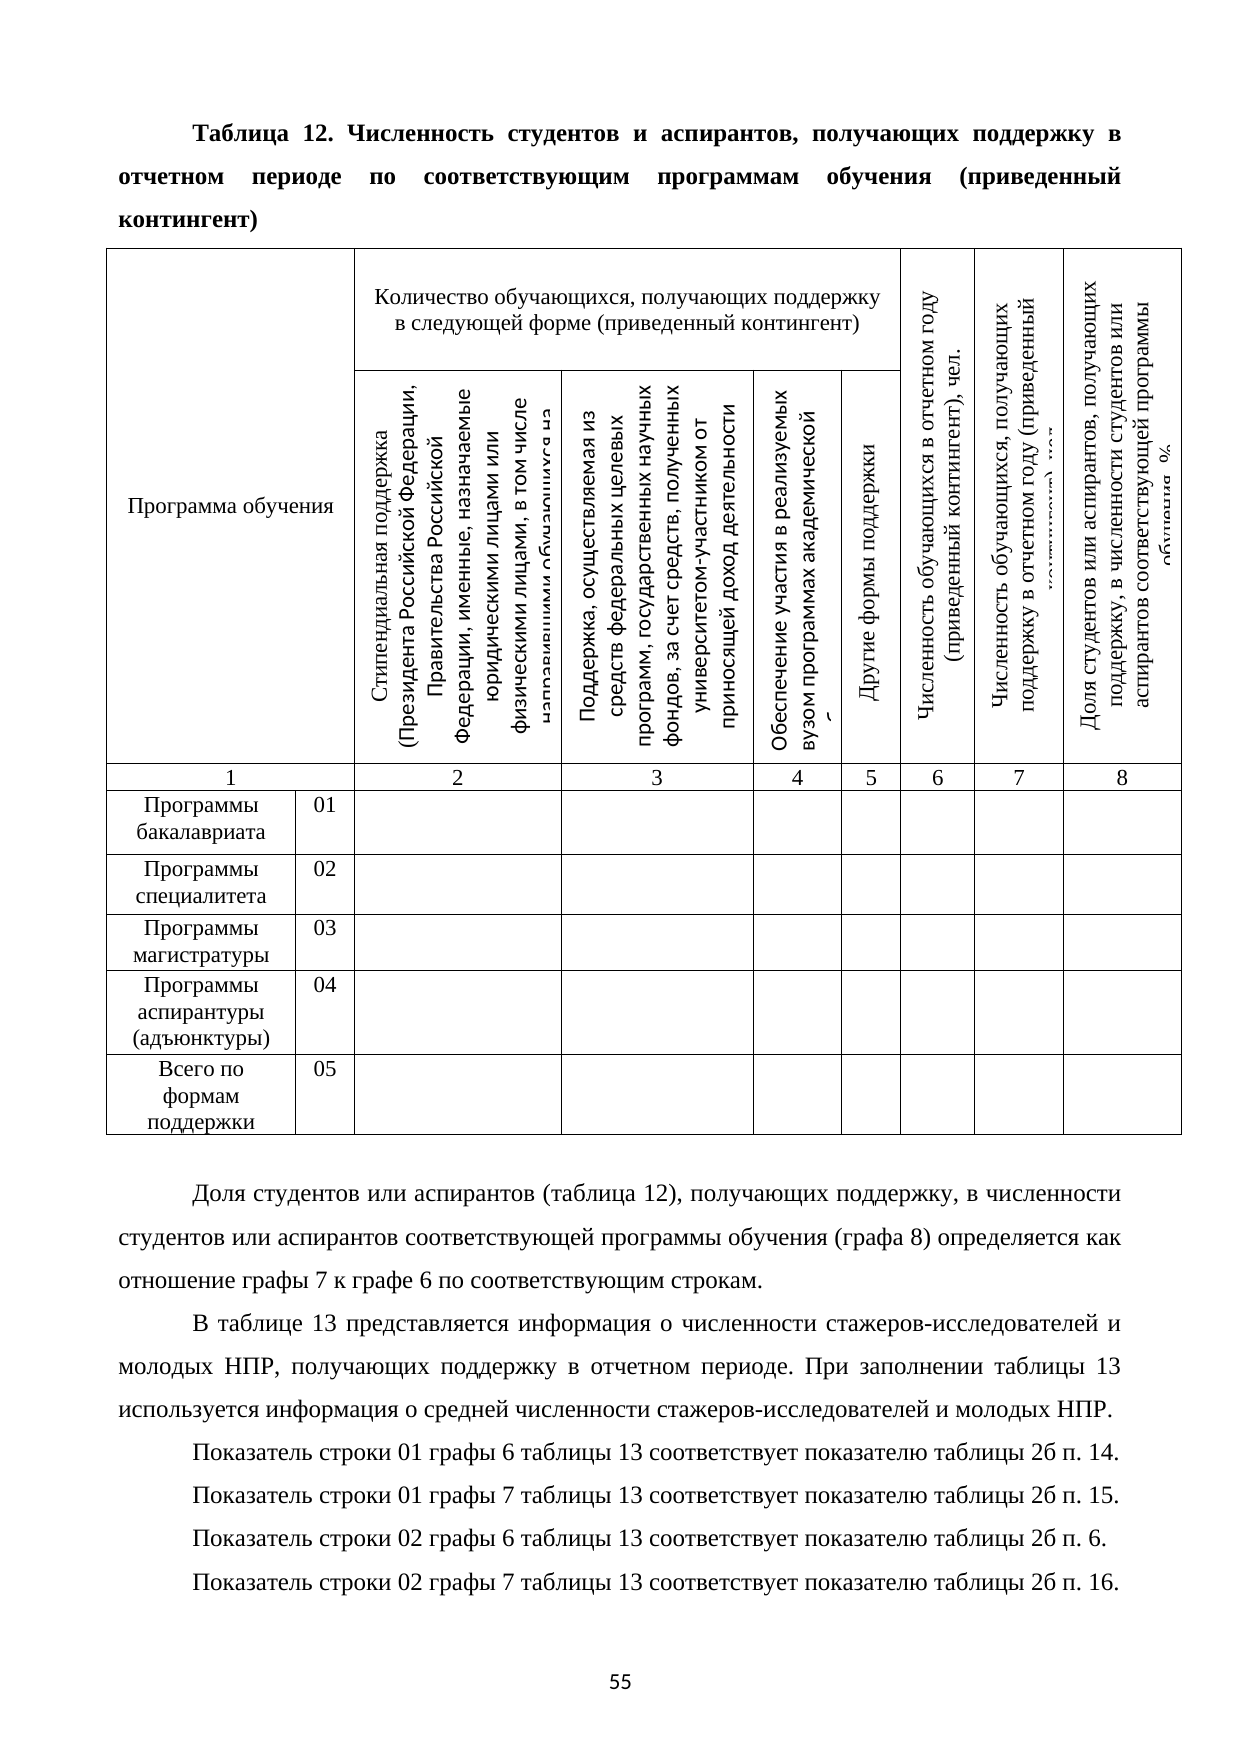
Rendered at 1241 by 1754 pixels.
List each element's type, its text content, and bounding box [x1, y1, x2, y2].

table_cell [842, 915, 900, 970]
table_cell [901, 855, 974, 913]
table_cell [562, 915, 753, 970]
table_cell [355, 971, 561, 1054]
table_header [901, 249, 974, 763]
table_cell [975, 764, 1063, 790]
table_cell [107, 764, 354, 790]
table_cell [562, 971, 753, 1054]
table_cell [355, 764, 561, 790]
text Таблица 12. Численность студентов и аспирантов, получающих поддержку в отчетном периоде по соответствующим программам обучения (приведенный контингент) [118, 118, 1122, 233]
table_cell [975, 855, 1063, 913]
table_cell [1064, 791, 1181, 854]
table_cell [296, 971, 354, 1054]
text Доля студентов или аспирантов (таблица 12), получающих поддержку, в численности студентов или аспирантов соответствующей программы обучения (графа 8) определяется как отношение графы 7 к графе 6 по соответствующим строкам. [118, 1178, 1122, 1293]
text Показатель строки 02 графы 7 таблицы 13 соответствует показателю таблицы 2б п. 16. [118, 1567, 1122, 1595]
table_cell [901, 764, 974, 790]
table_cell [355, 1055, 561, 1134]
text Показатель строки 02 графы 6 таблицы 13 соответствует показателю таблицы 2б п. 6. [118, 1523, 1122, 1552]
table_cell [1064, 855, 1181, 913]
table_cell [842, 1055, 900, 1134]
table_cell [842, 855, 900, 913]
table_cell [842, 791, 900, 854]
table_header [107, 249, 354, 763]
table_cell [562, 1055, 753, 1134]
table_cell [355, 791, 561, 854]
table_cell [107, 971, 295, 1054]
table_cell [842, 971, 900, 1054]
text Показатель строки 01 графы 7 таблицы 13 соответствует показателю таблицы 2б п. 15. [118, 1480, 1122, 1509]
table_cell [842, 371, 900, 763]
text Показатель строки 01 графы 6 таблицы 13 соответствует показателю таблицы 2б п. 14. [118, 1437, 1122, 1466]
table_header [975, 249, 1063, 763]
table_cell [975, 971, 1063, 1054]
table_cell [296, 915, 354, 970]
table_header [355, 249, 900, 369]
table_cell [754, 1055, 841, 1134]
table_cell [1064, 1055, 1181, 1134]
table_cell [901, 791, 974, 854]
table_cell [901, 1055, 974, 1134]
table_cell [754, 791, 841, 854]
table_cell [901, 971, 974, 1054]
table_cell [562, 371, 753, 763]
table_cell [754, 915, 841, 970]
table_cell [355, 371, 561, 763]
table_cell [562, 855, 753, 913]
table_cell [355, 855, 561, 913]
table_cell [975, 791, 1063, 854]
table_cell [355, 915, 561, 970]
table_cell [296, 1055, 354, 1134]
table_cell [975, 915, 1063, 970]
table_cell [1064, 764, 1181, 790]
text В таблице 13 представляется информация о численности стажеров-исследователей и молодых НПР, получающих поддержку в отчетном периоде. При заполнении таблицы 13 используется информация о средней численности стажеров-исследователей и молодых НПР. [118, 1308, 1122, 1423]
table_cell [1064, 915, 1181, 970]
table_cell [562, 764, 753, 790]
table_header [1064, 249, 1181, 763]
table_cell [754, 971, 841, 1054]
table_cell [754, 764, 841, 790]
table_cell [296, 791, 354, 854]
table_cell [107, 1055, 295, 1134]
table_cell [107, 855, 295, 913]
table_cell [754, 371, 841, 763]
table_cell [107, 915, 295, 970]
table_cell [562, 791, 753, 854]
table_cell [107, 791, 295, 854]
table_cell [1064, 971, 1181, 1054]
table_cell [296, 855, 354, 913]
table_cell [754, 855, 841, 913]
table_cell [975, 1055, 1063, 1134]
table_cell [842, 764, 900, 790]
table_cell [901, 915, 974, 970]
